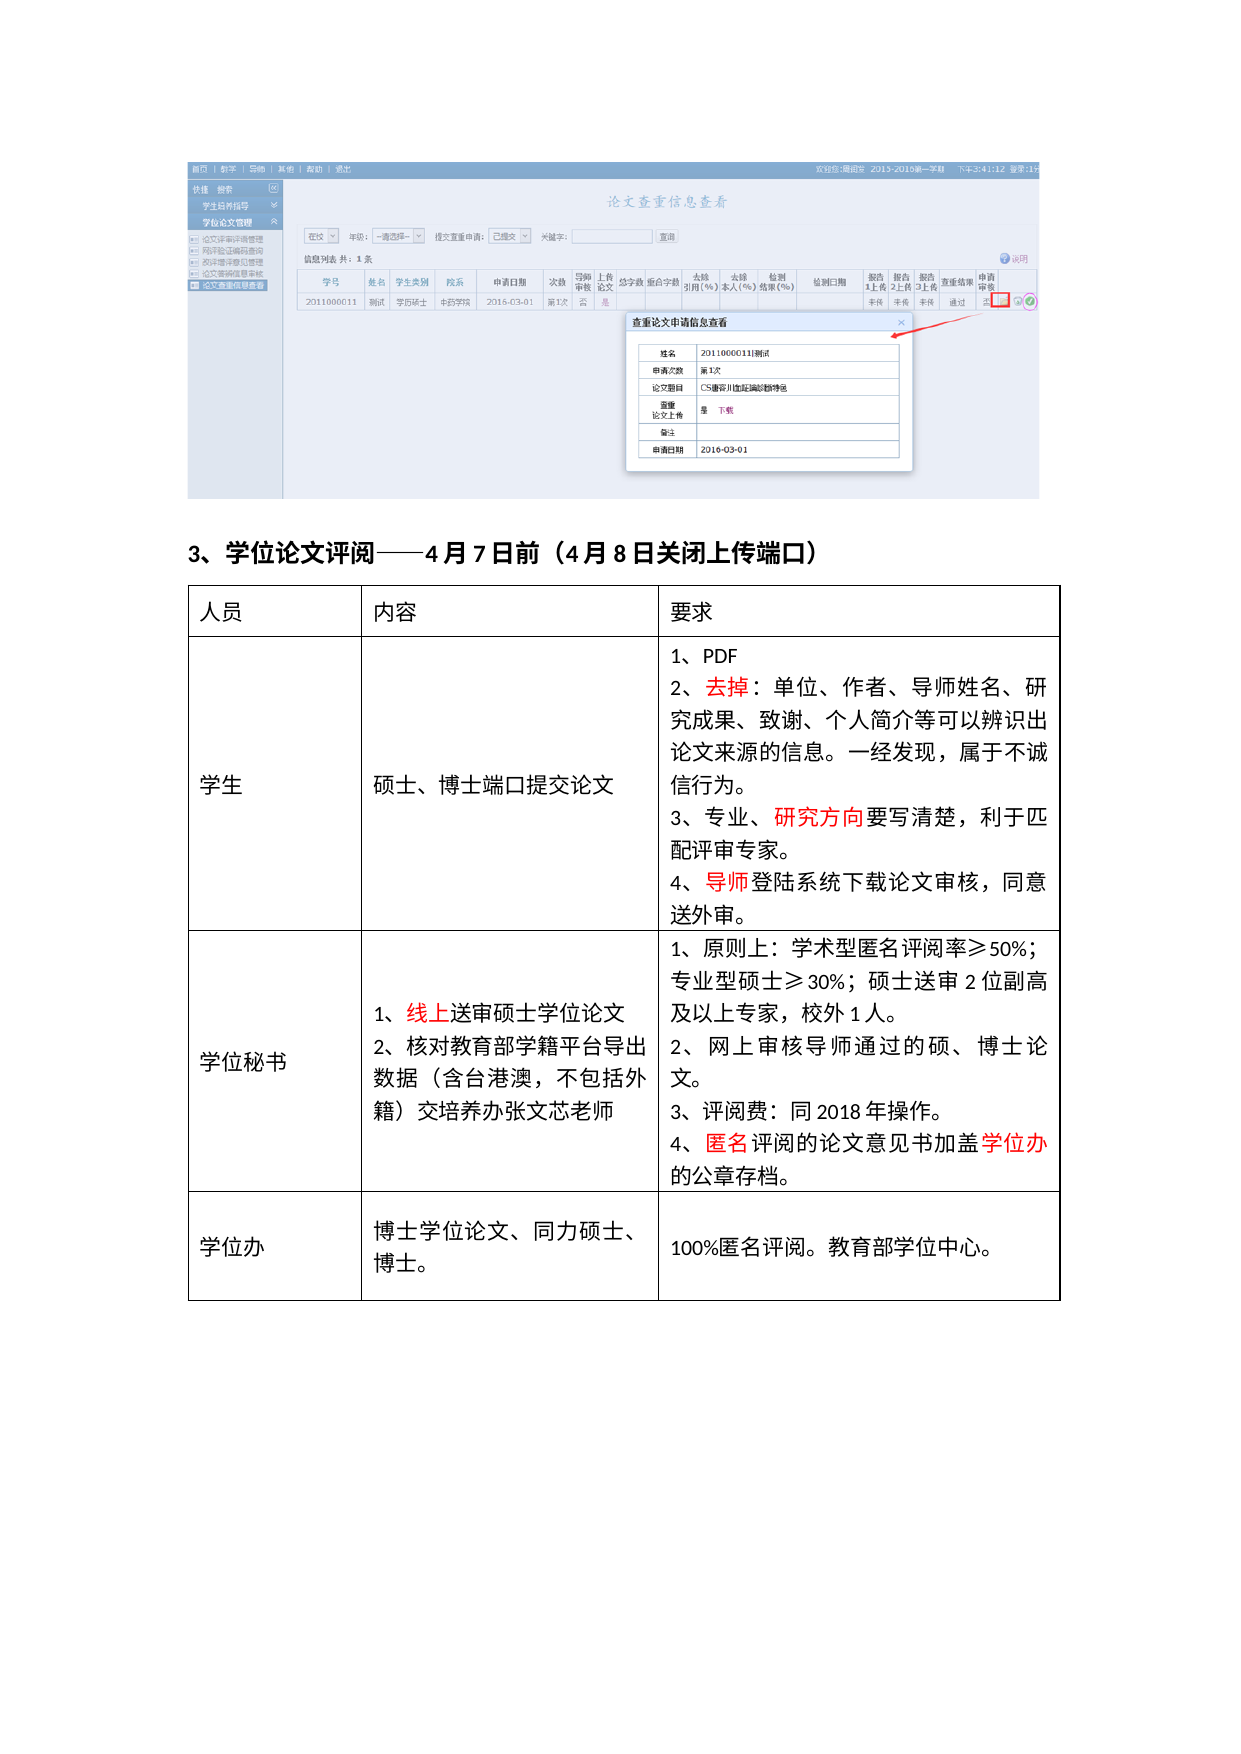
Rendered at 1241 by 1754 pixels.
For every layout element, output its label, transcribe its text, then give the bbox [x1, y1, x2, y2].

text 3、学位论文评阅——4月7日前（4月8日关闭上传端口） [187, 519, 1053, 584]
table_header 人员 [189, 586, 361, 636]
table_cell 1、原则上：学术型匿名评阅率≥50%；专业型硕士≥30%；硕士送审2位副高及以上专家，校外1人。 2、网上审核导师通过的硕、博士论文。 3、评阅费：同2018年操作。 4、匿名评阅的论文意见书加盖学位办的公章存档。 [659, 931, 1059, 1191]
picture [187, 162, 1040, 499]
table_cell 博士学位论文、同力硕士、博士。 [362, 1192, 658, 1300]
table_cell 学生 [189, 637, 361, 930]
table_cell 1、PDF 2、去掉：单位、作者、导师姓名、研究成果、致谢、个人简介等可以辨识出论文来源的信息。一经发现，属于不诚信行为。 3、专业、研究方向要写清楚，利于匹配评审专家。 4、导师登陆系统下载论文审核，同意送外审。 [659, 637, 1059, 930]
table_cell 1、线上送审硕士学位论文 2、核对教育部学籍平台导出数据（含台港澳，不包括外籍）交培养办张文芯老师 [362, 931, 658, 1191]
table_cell 硕士、博士端口提交论文 [362, 637, 658, 930]
table_header 内容 [362, 586, 658, 636]
table_cell 学位秘书 [189, 931, 361, 1191]
table_cell 学位办 [189, 1192, 361, 1300]
table_cell 100%匿名评阅。教育部学位中心。 [659, 1192, 1059, 1300]
table_header 要求 [659, 586, 1059, 636]
